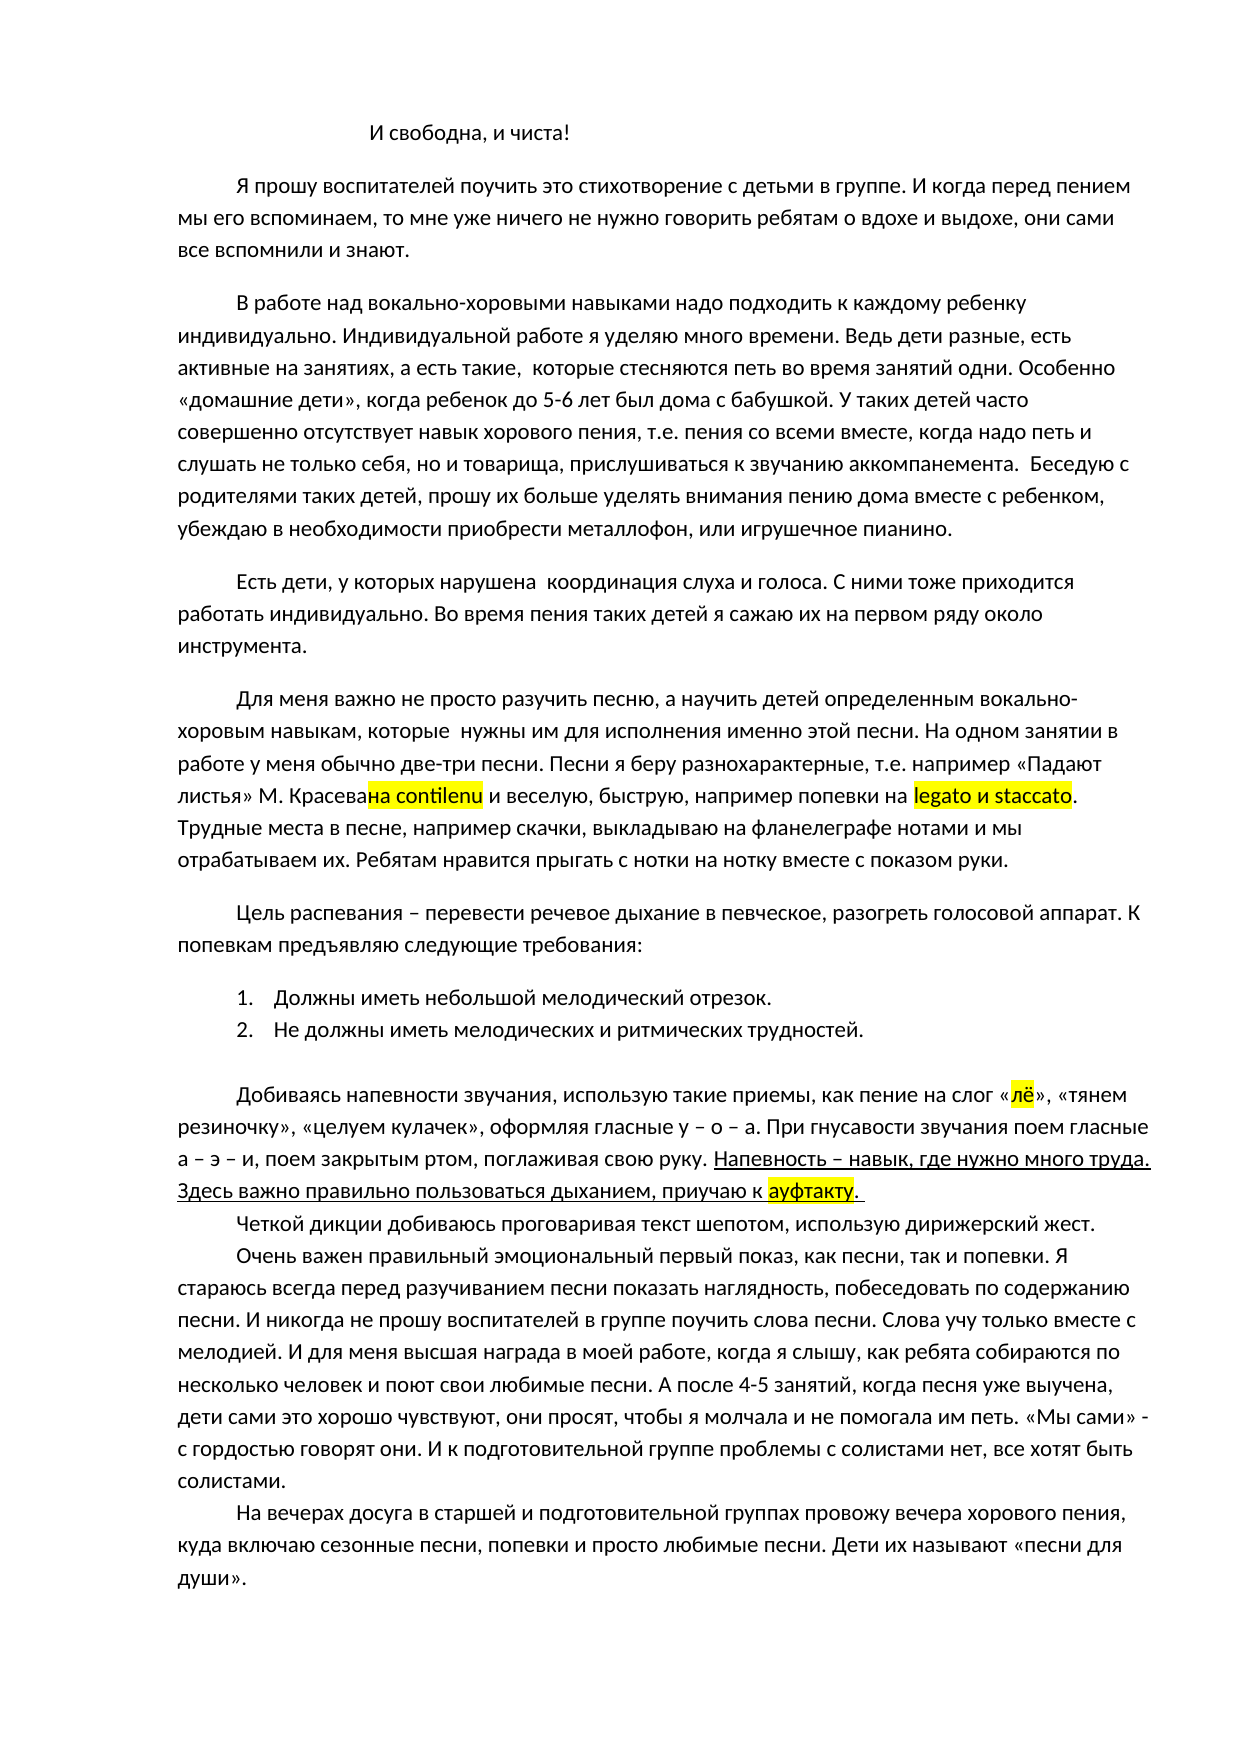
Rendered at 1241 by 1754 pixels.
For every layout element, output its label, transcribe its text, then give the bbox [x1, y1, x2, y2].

list Не должны иметь мелодических и ритмических трудностей. [236, 1016, 1152, 1044]
list На вечерах досуга в старшей и подготовительной группах провожу вечера хорового пения, куда включаю сезонные песни, попевки и просто любимые песни. Дети их называют «песни для души». [177, 1498, 1152, 1591]
list Четкой дикции добиваюсь проговаривая текст шепотом, использую дирижерский жест. [177, 1209, 1152, 1237]
text Для меня важно не просто разучить песню, а научить детей определенным вокально-хоровым навыкам, которые нужны им для исполнения именно этой песни. На одном занятии в работе у меня обычно две-три песни. Песни я беру разнохарактерные, т.е. например «Падают листья» М. Красевана contilenu и веселую, быструю, например попевки на legato и staccato. Трудные места в песне, например скачки, выкладываю на фланелеграфе нотами и мы отрабатываем их. Ребятам нравится прыгать с нотки на нотку вместе с показом руки. [177, 684, 1152, 873]
text Есть дети, у которых нарушена координация слуха и голоса. С ними тоже приходится работать индивидуально. Во время пения таких детей я сажаю их на первом ряду около инструмента. [177, 567, 1152, 659]
text Цель распевания – перевести речевое дыхание в певческое, разогреть голосовой аппарат. К попевкам предъявляю следующие требования: [177, 898, 1152, 958]
text Я прошу воспитателей поучить это стихотворение с детьми в группе. И когда перед пением мы его вспоминаем, то мне уже ничего не нужно говорить ребятам о вдохе и выдохе, они сами все вспомнили и знают. [177, 171, 1152, 263]
text И свободна, и чиста! [177, 118, 1152, 146]
list Очень важен правильный эмоциональный первый показ, как песни, так и попевки. Я стараюсь всегда перед разучиванием песни показать наглядность, побеседовать по содержанию песни. И никогда не прошу воспитателей в группе поучить слова песни. Слова учу только вместе с мелодией. И для меня высшая награда в моей работе, когда я слышу, как ребята собираются по несколько человек и поют свои любимые песни. А после 4-5 занятий, когда песня уже выучена, дети сами это хорошо чувствуют, они просят, чтобы я молчала и не помогала им петь. «Мы сами» - с гордостью говорят они. И к подготовительной группе проблемы с солистами нет, все хотят быть солистами. [177, 1241, 1152, 1494]
list Добиваясь напевности звучания, использую такие приемы, как пение на слог «лё», «тянем резиночку», «целуем кулачек», оформляя гласные у – о – а. При гнусавости звучания поем гласные а – э – и, поем закрытым ртом, поглаживая свою руку. Напевность – навык, где нужно много труда. Здесь важно правильно пользоваться дыханием, приучаю к ауфтакту. [177, 1080, 1152, 1204]
list Должны иметь небольшой мелодический отрезок. [236, 983, 1152, 1011]
text В работе над вокально-хоровыми навыками надо подходить к каждому ребенку индивидуально. Индивидуальной работе я уделяю много времени. Ведь дети разные, есть активные на занятиях, а есть такие, которые стесняются петь во время занятий одни. Особенно «домашние дети», когда ребенок до 5-6 лет был дома с бабушкой. У таких детей часто совершенно отсутствует навык хорового пения, т.е. пения со всеми вместе, когда надо петь и слушать не только себя, но и товарища, прислушиваться к звучанию аккомпанемента. Беседую с родителями таких детей, прошу их больше уделять внимания пению дома вместе с ребенком, убеждаю в необходимости приобрести металлофон, или игрушечное пианино. [177, 288, 1152, 542]
